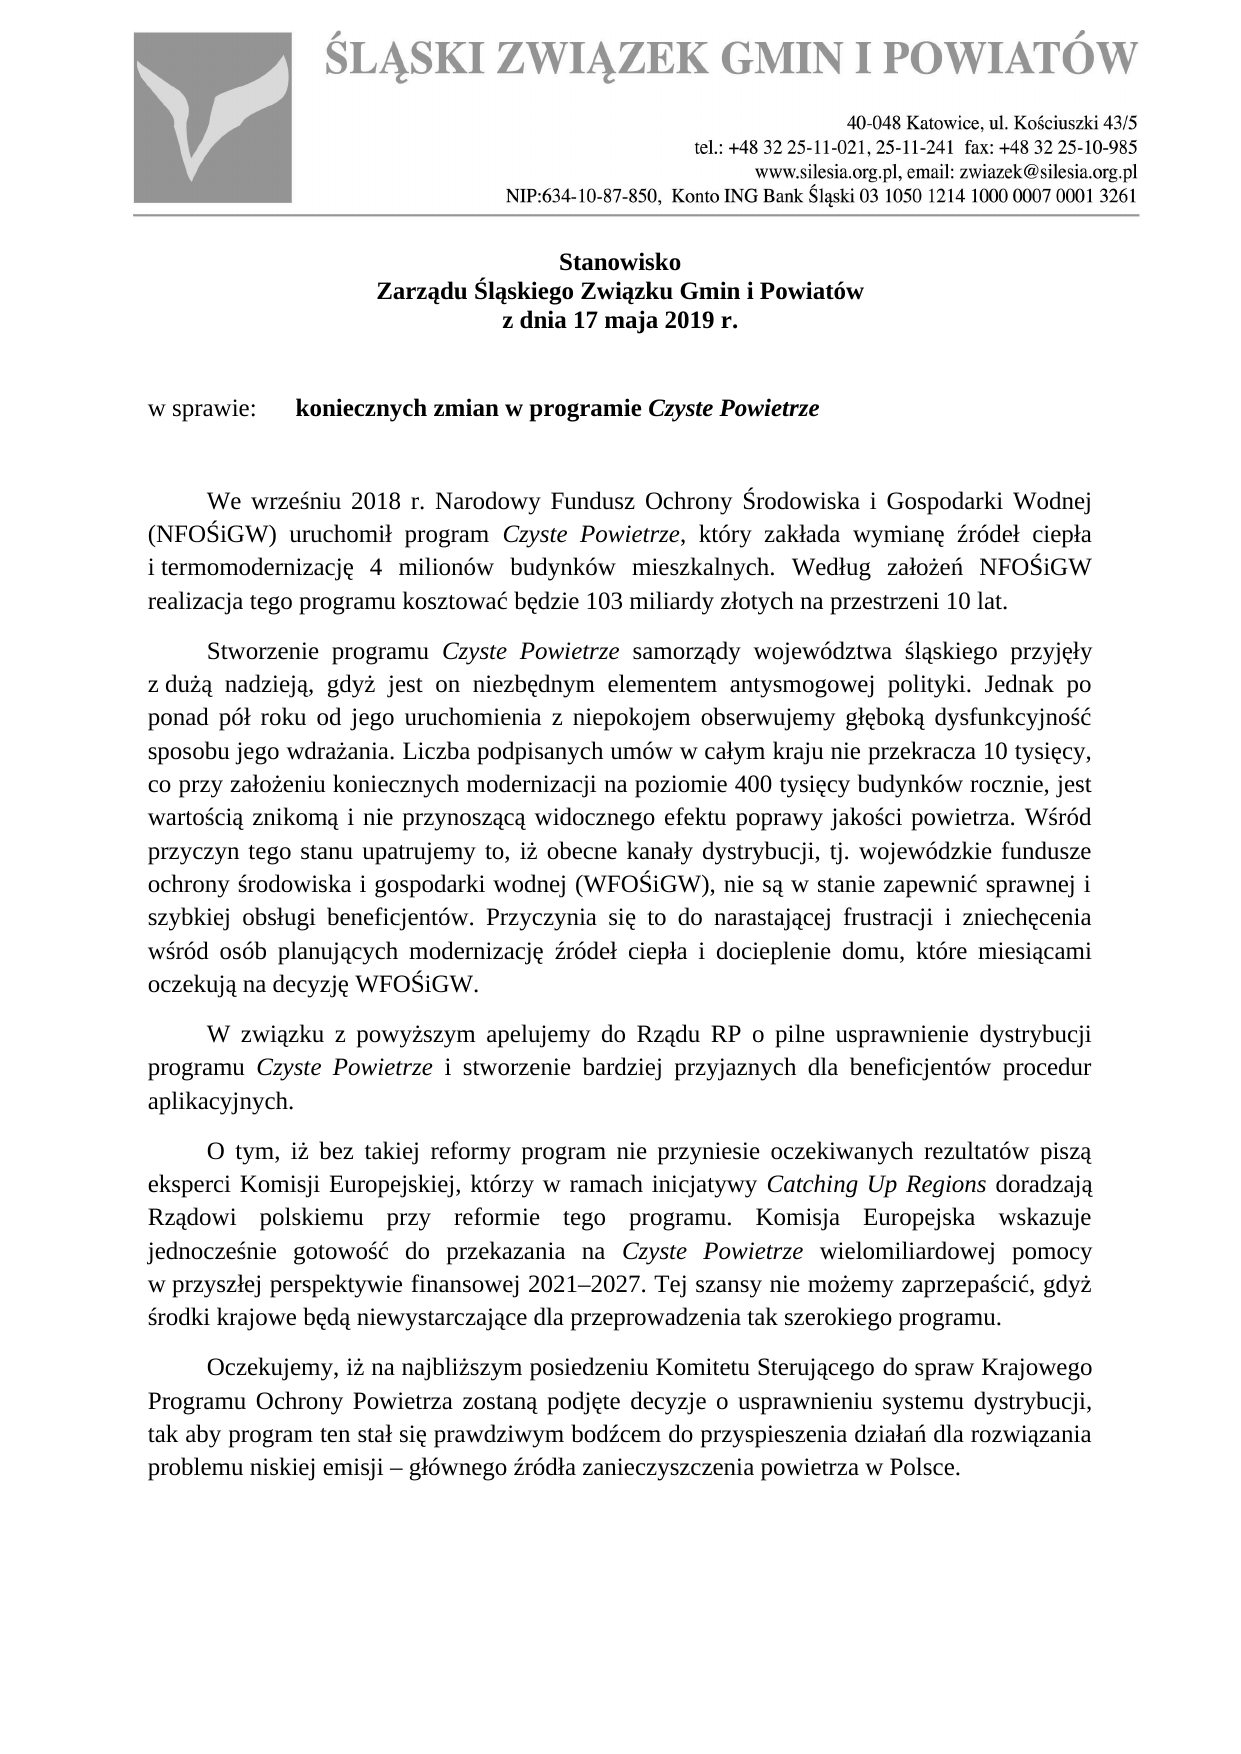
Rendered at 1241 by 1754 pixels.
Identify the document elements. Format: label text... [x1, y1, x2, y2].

text w sprawie: koniecznych zmian w programie Czyste Powietrze [148, 393, 1093, 422]
text z dnia 17 maja 2019 r. [148, 306, 1093, 335]
text Zarządu Śląskiego Związku Gmin i Powiatów [148, 276, 1093, 306]
text We wrześniu 2018 r. Narodowy Fundusz Ochrony Środowiska i Gospodarki Wodnej (NFOŚiGW) uruchomił program Czyste Powietrze, który zakłada wymianę źródeł ciepła i termomodernizację 4 milionów budynków mieszkalnych. Według założeń NFOŚiGW realizacja tego programu kosztować będzie 103 miliardy złotych na przestrzeni 10 lat. [148, 482, 1093, 616]
text Oczekujemy, iż na najbliższym posiedzeniu Komitetu Sterującego do spraw Krajowego Programu Ochrony Powietrza zostaną podjęte decyzje o usprawnieniu systemu dystrybucji, tak aby program ten stał się prawdziwym bodźcem do przyspieszenia działań dla rozwiązania problemu niskiej emisji – głównego źródła zanieczyszczenia powietrza w Polsce. [148, 1349, 1093, 1482]
text Stanowisko [148, 247, 1093, 276]
text O tym, iż bez takiej reformy program nie przyniesie oczekiwanych rezultatów piszą eksperci Komisji Europejskiej, którzy w ramach inicjatywy Catching Up Regions doradzają Rządowi polskiemu przy reformie tego programu. Komisja Europejska wskazuje jednocześnie gotowość do przekazania na Czyste Powietrze wielomiliardowej pomocy w przyszłej perspektywie finansowej 2021–2027. Tej szansy nie możemy zaprzepaścić, gdyż środki krajowe będą niewystarczające dla przeprowadzenia tak szerokiego programu. [148, 1132, 1093, 1332]
text Stworzenie programu Czyste Powietrze samorządy województwa śląskiego przyjęły z dużą nadzieją, gdyż jest on niezbędnym elementem antysmogowej polityki. Jednak po ponad pół roku od jego uruchomienia z niepokojem obserwujemy głęboką dysfunkcyjność sposobu jego wdrażania. Liczba podpisanych umów w całym kraju nie przekracza 10 tysięcy, co przy założeniu koniecznych modernizacji na poziomie 400 tysięcy budynków rocznie, jest wartością znikomą i nie przynoszącą widocznego efektu poprawy jakości powietrza. Wśród przyczyn tego stanu upatrujemy to, iż obecne kanały dystrybucji, tj. wojewódzkie fundusze ochrony środowiska i gospodarki wodnej (WFOŚiGW), nie są w stanie zapewnić sprawnej i szybkiej obsługi beneficjentów. Przyczynia się to do narastającej frustracji i zniechęcenia wśród osób planujących modernizację źródeł ciepła i docieplenie domu, które miesiącami oczekują na decyzję WFOŚiGW. [148, 632, 1093, 999]
text W związku z powyższym apelujemy do Rządu RP o pilne usprawnienie dystrybucji programu Czyste Powietrze i stworzenie bardziej przyjaznych dla beneficjentów procedur aplikacyjnych. [148, 1016, 1093, 1116]
